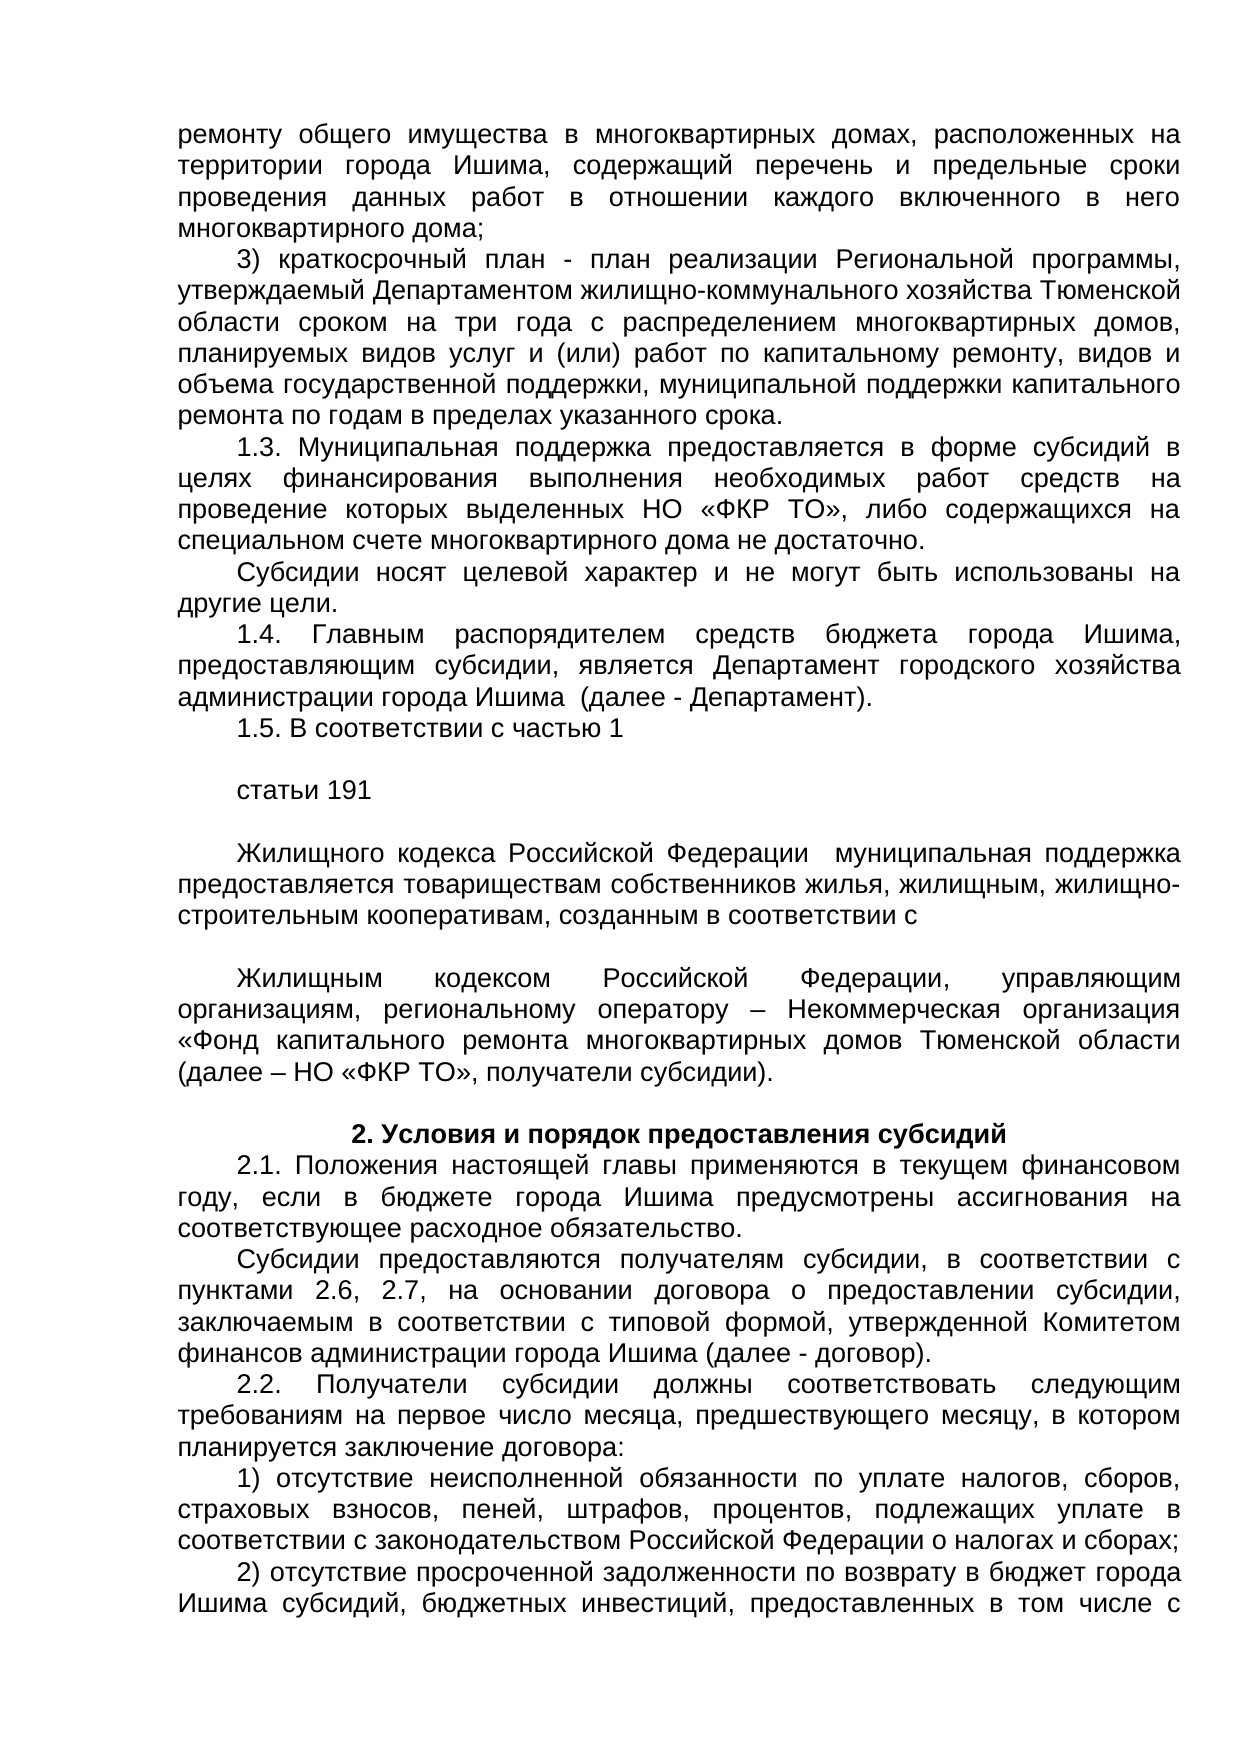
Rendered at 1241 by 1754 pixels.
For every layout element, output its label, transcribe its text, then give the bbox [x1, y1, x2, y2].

text 1) отсутствие неисполненной обязанности по уплате налогов, сборов, страховых взносов, пеней, штрафов, процентов, подлежащих уплате в соответствии с законодательством Российской Федерации о налогах и сборах; [177, 1462, 1181, 1556]
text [177, 118, 1181, 243]
text 1.5. В соответствии с частью 1 [177, 712, 1181, 743]
text 3) краткосрочный план - план реализации Региональной программы, утверждаемый Департаментом жилищно-коммунального хозяйства Тюменской области сроком на три года с распределением многоквартирных домов, планируемых видов услуг и (или) работ по капитальному ремонту, видов и объема государственной поддержки, муниципальной поддержки капитального ремонта по годам в пределах указанного срока. [177, 243, 1181, 431]
text Жилищного кодекса Российской Федерации муниципальная поддержка предоставляется товариществам собственников жилья, жилищным, жилищно-строительным кооперативам, созданным в соответствии с [177, 837, 1181, 931]
text Субсидии носят целевой характер и не могут быть использованы на другие цели. [177, 556, 1181, 618]
text 1.4. Главным распорядителем средств бюджета города Ишима, предоставляющим субсидии, является Департамент городского хозяйства администрации города Ишима (далее - Департамент). [177, 618, 1181, 712]
text Субсидии предоставляются получателям субсидии, в соответствии с пунктами 2.6, 2.7, на основании договора о предоставлении субсидии, заключаемым в соответствии с типовой формой, утвержденной Комитетом финансов администрации города Ишима (далее - договор). [177, 1243, 1181, 1368]
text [177, 1556, 1181, 1618]
text 2.2. Получатели субсидии должны соответствовать следующим требованиям на первое число месяца, предшествующего месяцу, в котором планируется заключение договора: [177, 1368, 1181, 1462]
text 2. Условия и порядок предоставления субсидий [177, 1118, 1181, 1149]
text статьи 191 [177, 774, 1181, 806]
text 1.3. Муниципальная поддержка предоставляется в форме субсидий в целях финансирования выполнения необходимых работ средств на проведение которых выделенных НО «ФКР ТО», либо содержащихся на специальном счете многоквартирного дома не достаточно. [177, 431, 1181, 556]
text 2.1. Положения настоящей главы применяются в текущем финансовом году, если в бюджете города Ишима предусмотрены ассигнования на соответствующее расходное обязательство. [177, 1149, 1181, 1243]
text Жилищным кодексом Российской Федерации, управляющим организациям, региональному оператору – Некоммерческая организация «Фонд капитального ремонта многоквартирных домов Тюменской области (далее – НО «ФКР ТО», получатели субсидии). [177, 962, 1181, 1087]
